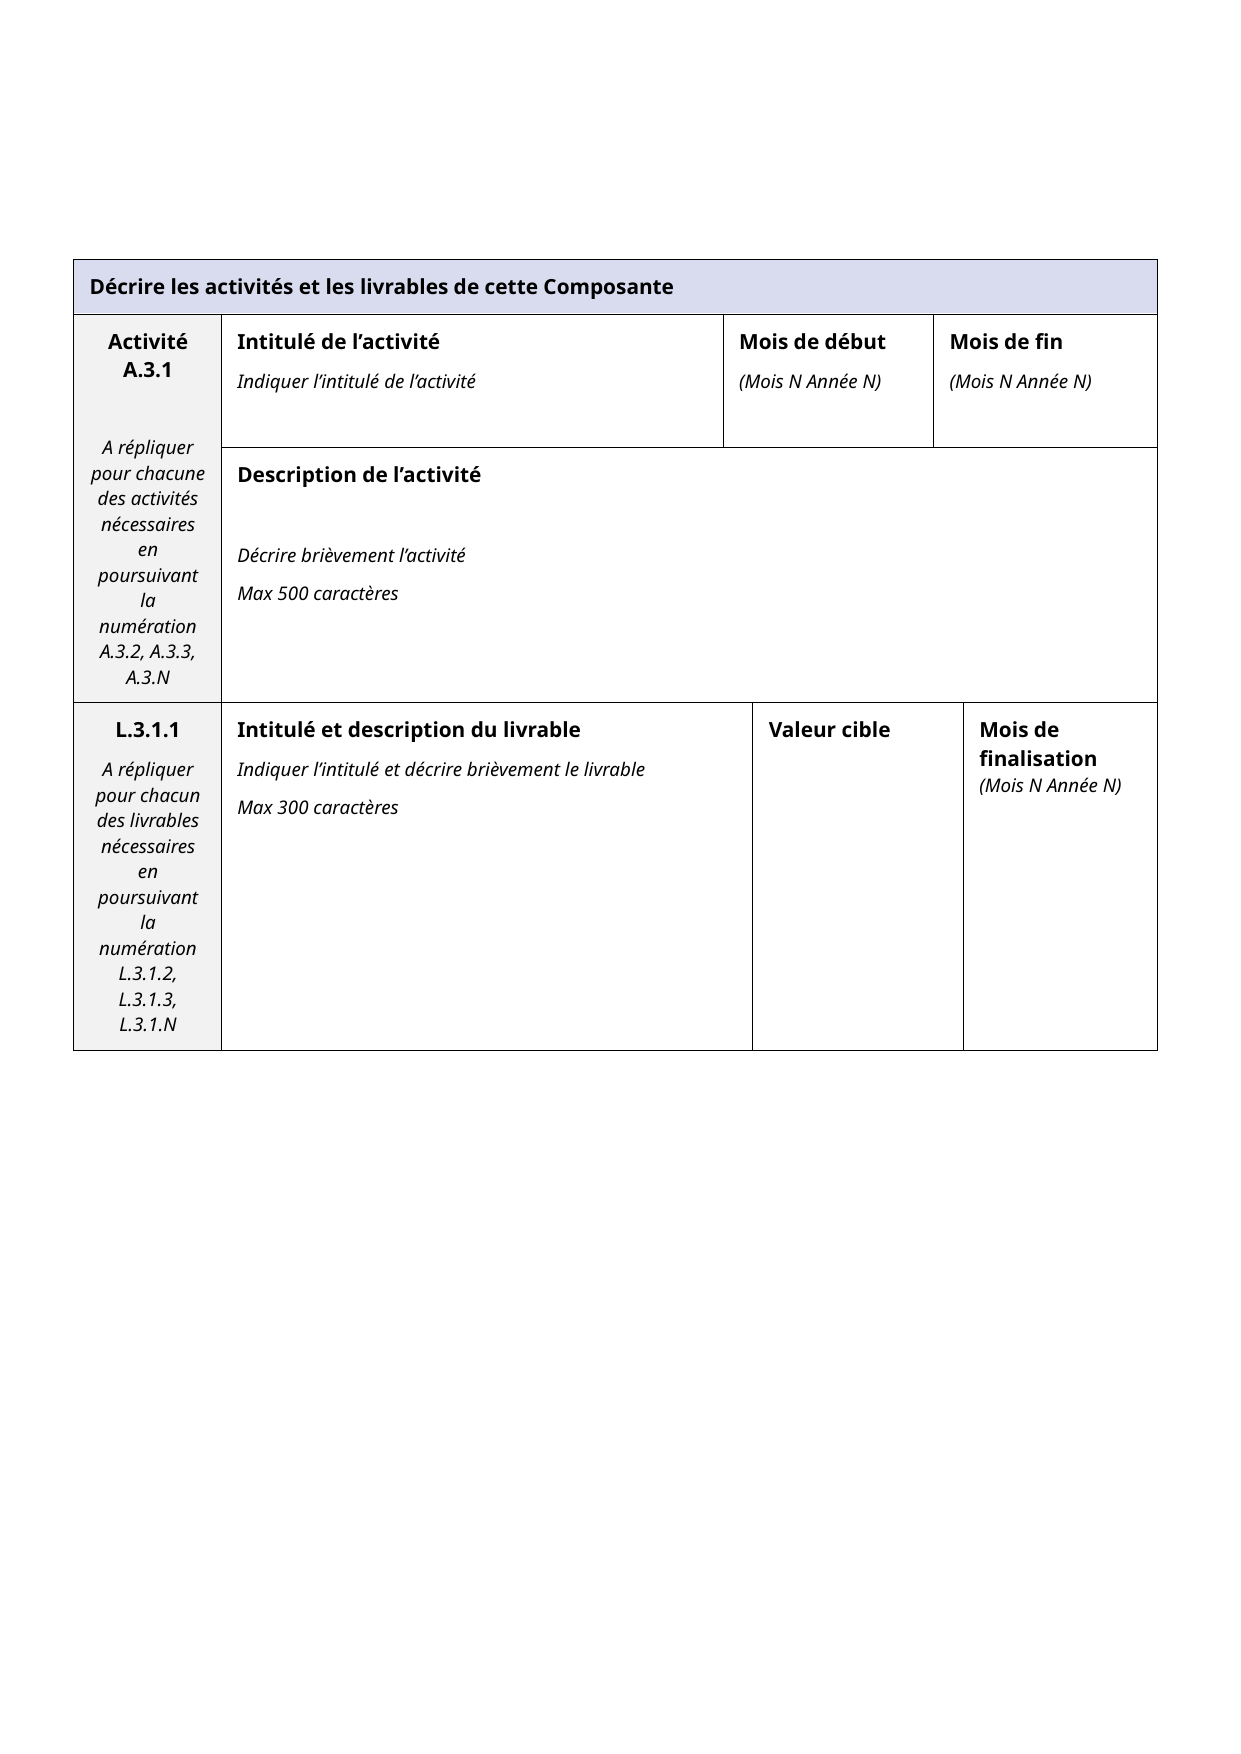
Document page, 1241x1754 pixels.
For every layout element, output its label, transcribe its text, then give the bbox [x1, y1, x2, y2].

table_cell Intitulé et description du livrable Indiquer l’intitulé et décrire brièvement le livrable Max 300 caractères [222, 703, 752, 1050]
table_cell Mois de fin (Mois N Année N) [934, 315, 1157, 447]
table_cell Description de l’activité Décrire brièvement l’activité Max 500 caractères [222, 448, 1157, 702]
table_cell Intitulé de l’activité Indiquer l’intitulé de l’activité [222, 315, 723, 447]
table_cell L.3.1.1 A répliquer pour chacun des livrables nécessaires en poursuivant la numération L.3.1.2, L.3.1.3, L.3.1.N [74, 703, 221, 1050]
table_cell Valeur cible [753, 703, 963, 1050]
table_cell Mois de début (Mois N Année N) [724, 315, 933, 447]
table_header Décrire les activités et les livrables de cette Composante [74, 260, 1157, 313]
table_cell Mois de finalisation (Mois N Année N) [964, 703, 1157, 1050]
table_cell Activité A.3.1 A répliquer pour chacune des activités nécessaires en poursuivant la numération A.3.2, A.3.3, A.3.N [74, 315, 221, 702]
